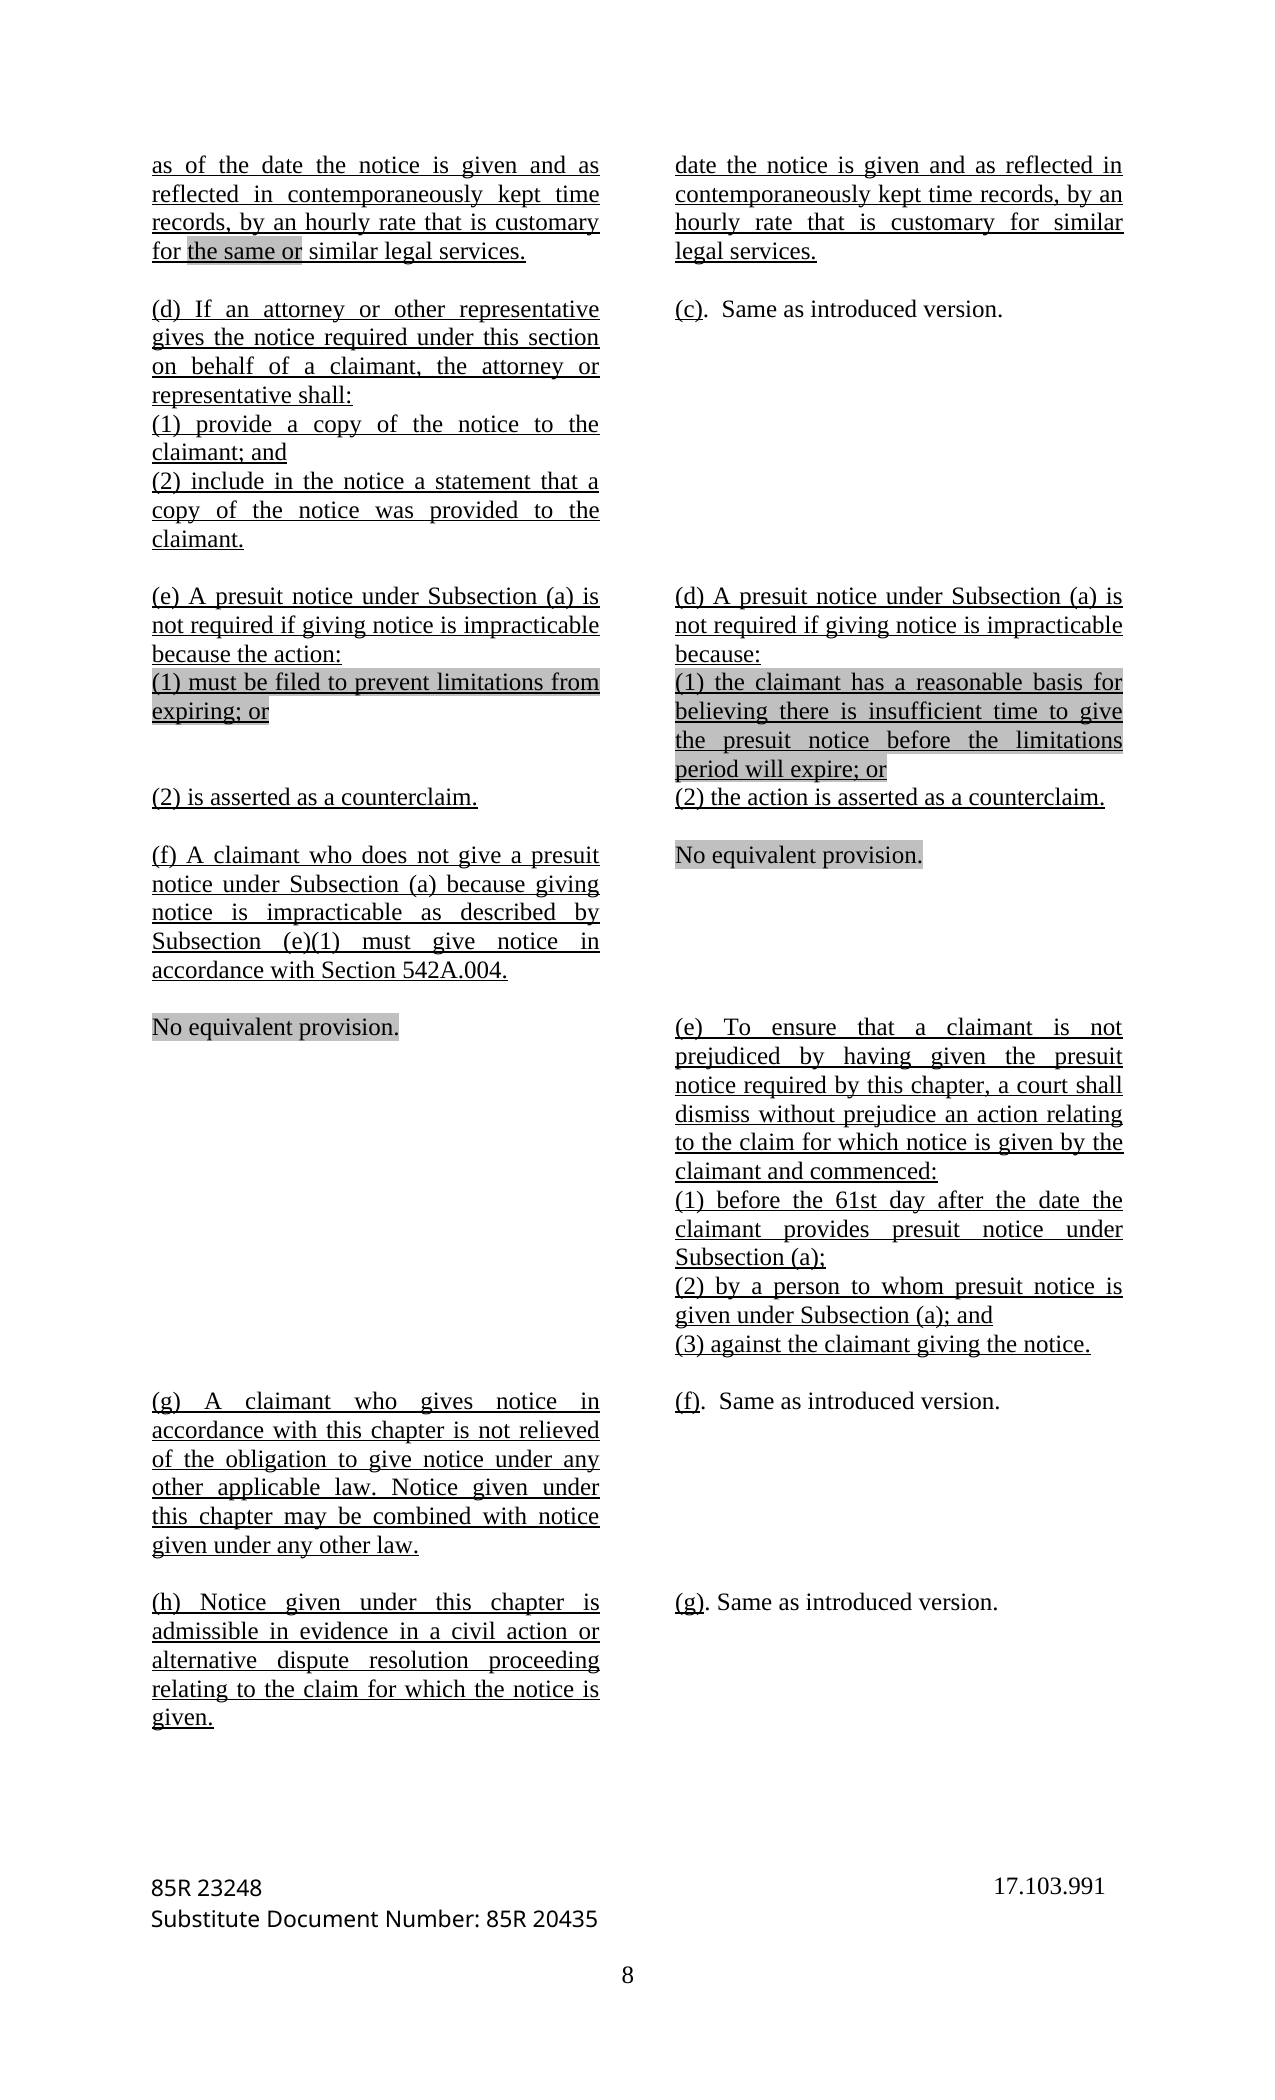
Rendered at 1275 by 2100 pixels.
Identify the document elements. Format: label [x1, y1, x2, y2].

table_cell [138, 150, 1136, 1761]
